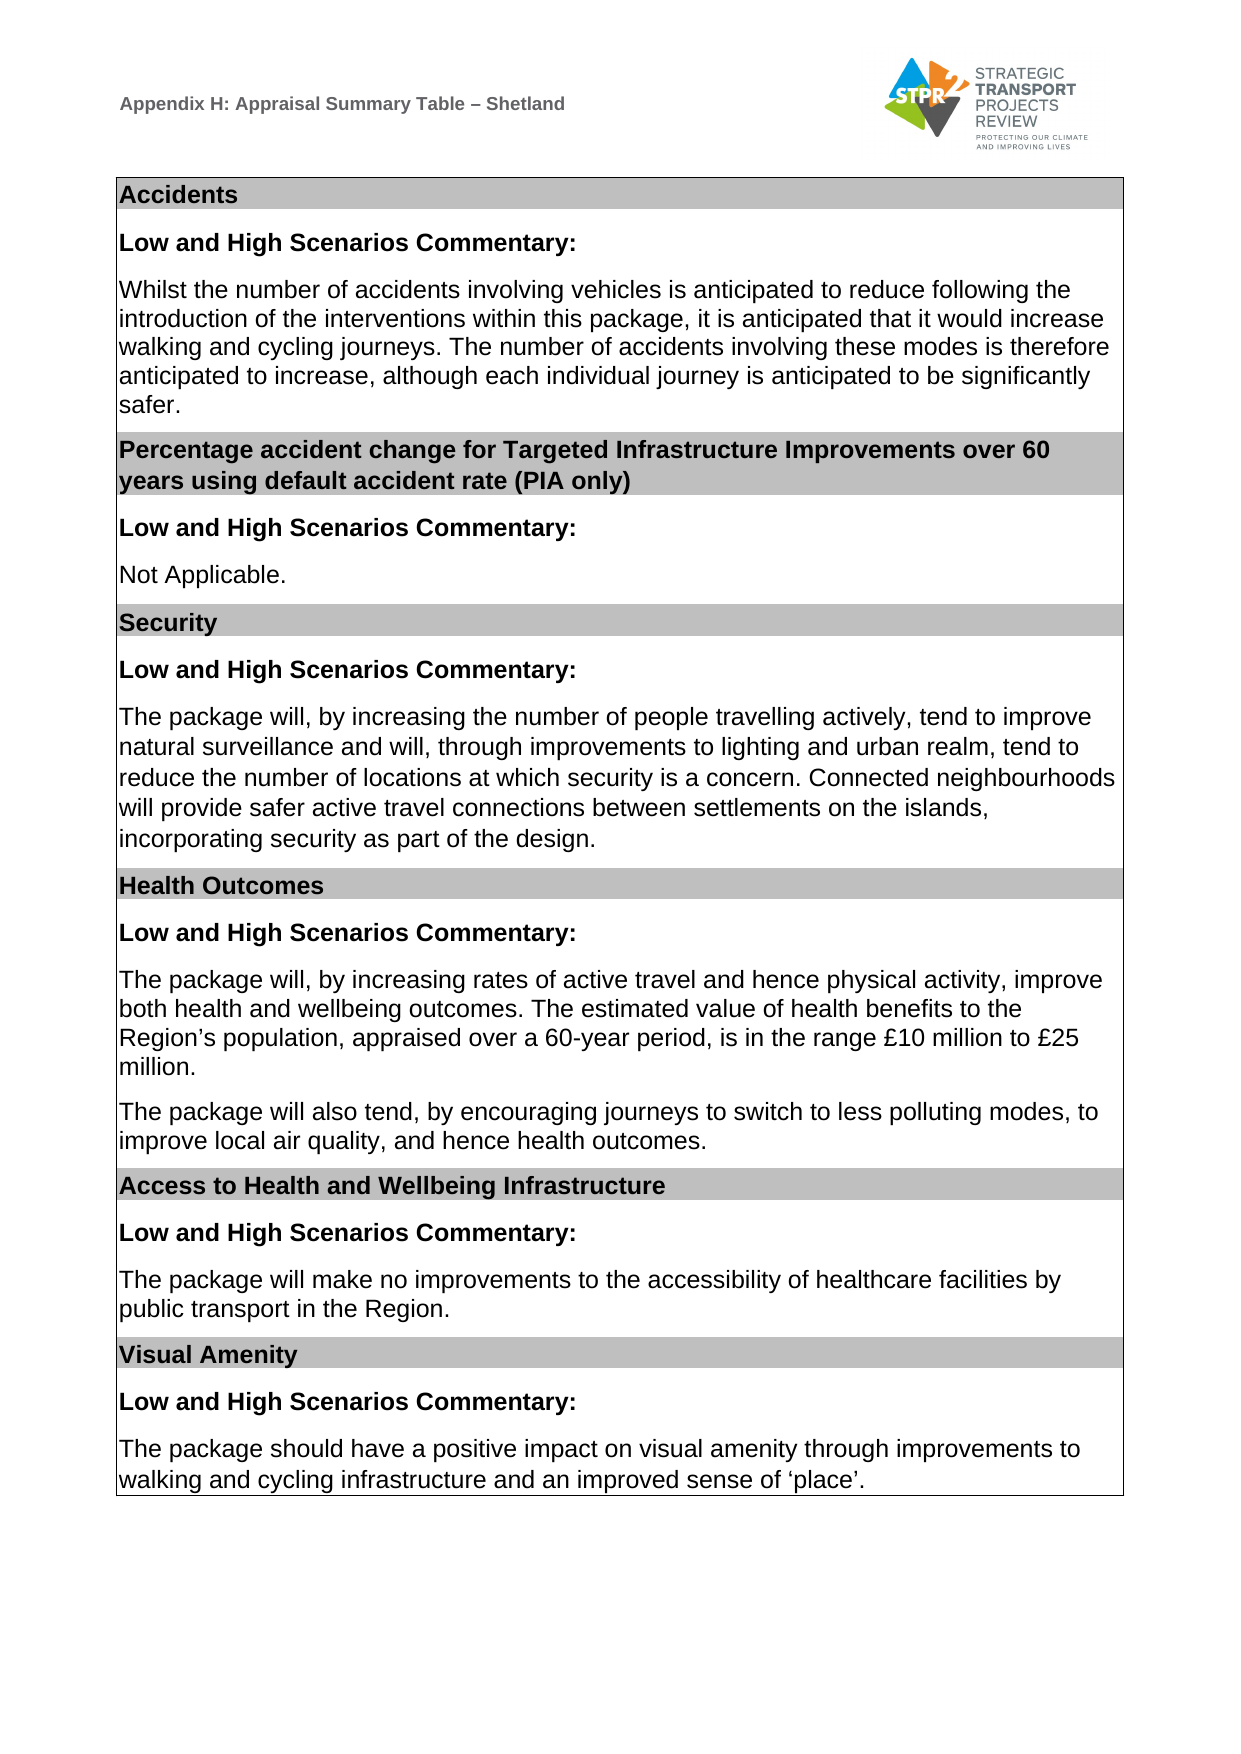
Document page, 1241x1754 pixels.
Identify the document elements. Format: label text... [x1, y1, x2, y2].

text Percentage accident change for Targeted Infrastructure Improvements over 60 years using default accident rate (PIA only) [117, 432, 1123, 495]
text The package should have a positive impact on visual amenity through improvements to walking and cycling infrastructure and an improved sense of ‘place’. [117, 1431, 1123, 1495]
text Low and High Scenarios Commentary: [117, 1384, 1123, 1416]
text Whilst the number of accidents involving vehicles is anticipated to reduce following the introduction of the interventions within this package, it is anticipated that it would increase walking and cycling journeys. The number of accidents involving these modes is therefore anticipated to increase, although each individual journey is anticipated to be significantly safer. [117, 272, 1123, 418]
text The package will, by increasing rates of active travel and hence physical activity, improve both health and wellbeing outcomes. The estimated value of health benefits to the Region’s population, appraised over a 60-year period, is in the range £10 million to £25 million. [117, 962, 1123, 1080]
picture [861, 47, 1111, 160]
text Not Applicable. [117, 557, 1123, 589]
text The package will also tend, by encouraging journeys to switch to less polluting modes, to improve local air quality, and hence health outcomes. [117, 1094, 1123, 1154]
text Low and High Scenarios Commentary: [117, 915, 1123, 947]
list The package will make no improvements to the accessibility of healthcare facilities by public transport in the Region. [117, 1262, 1123, 1323]
text Low and High Scenarios Commentary: [117, 652, 1123, 684]
text Access to Health and Wellbeing Infrastructure [117, 1168, 1123, 1200]
text Accidents [117, 178, 1123, 209]
text Visual Amenity [117, 1337, 1123, 1368]
text Low and High Scenarios Commentary: [117, 510, 1123, 542]
text Security [117, 604, 1123, 636]
text Low and High Scenarios Commentary: [117, 1215, 1123, 1247]
text Low and High Scenarios Commentary: [117, 224, 1123, 256]
text Health Outcomes [117, 868, 1123, 899]
text The package will, by increasing the number of people travelling actively, tend to improve natural surveillance and will, through improvements to lighting and urban realm, tend to reduce the number of locations at which security is a concern. Connected neighbourhoods will provide safer active travel connections between settlements on the islands, incorporating security as part of the design. [117, 699, 1123, 852]
